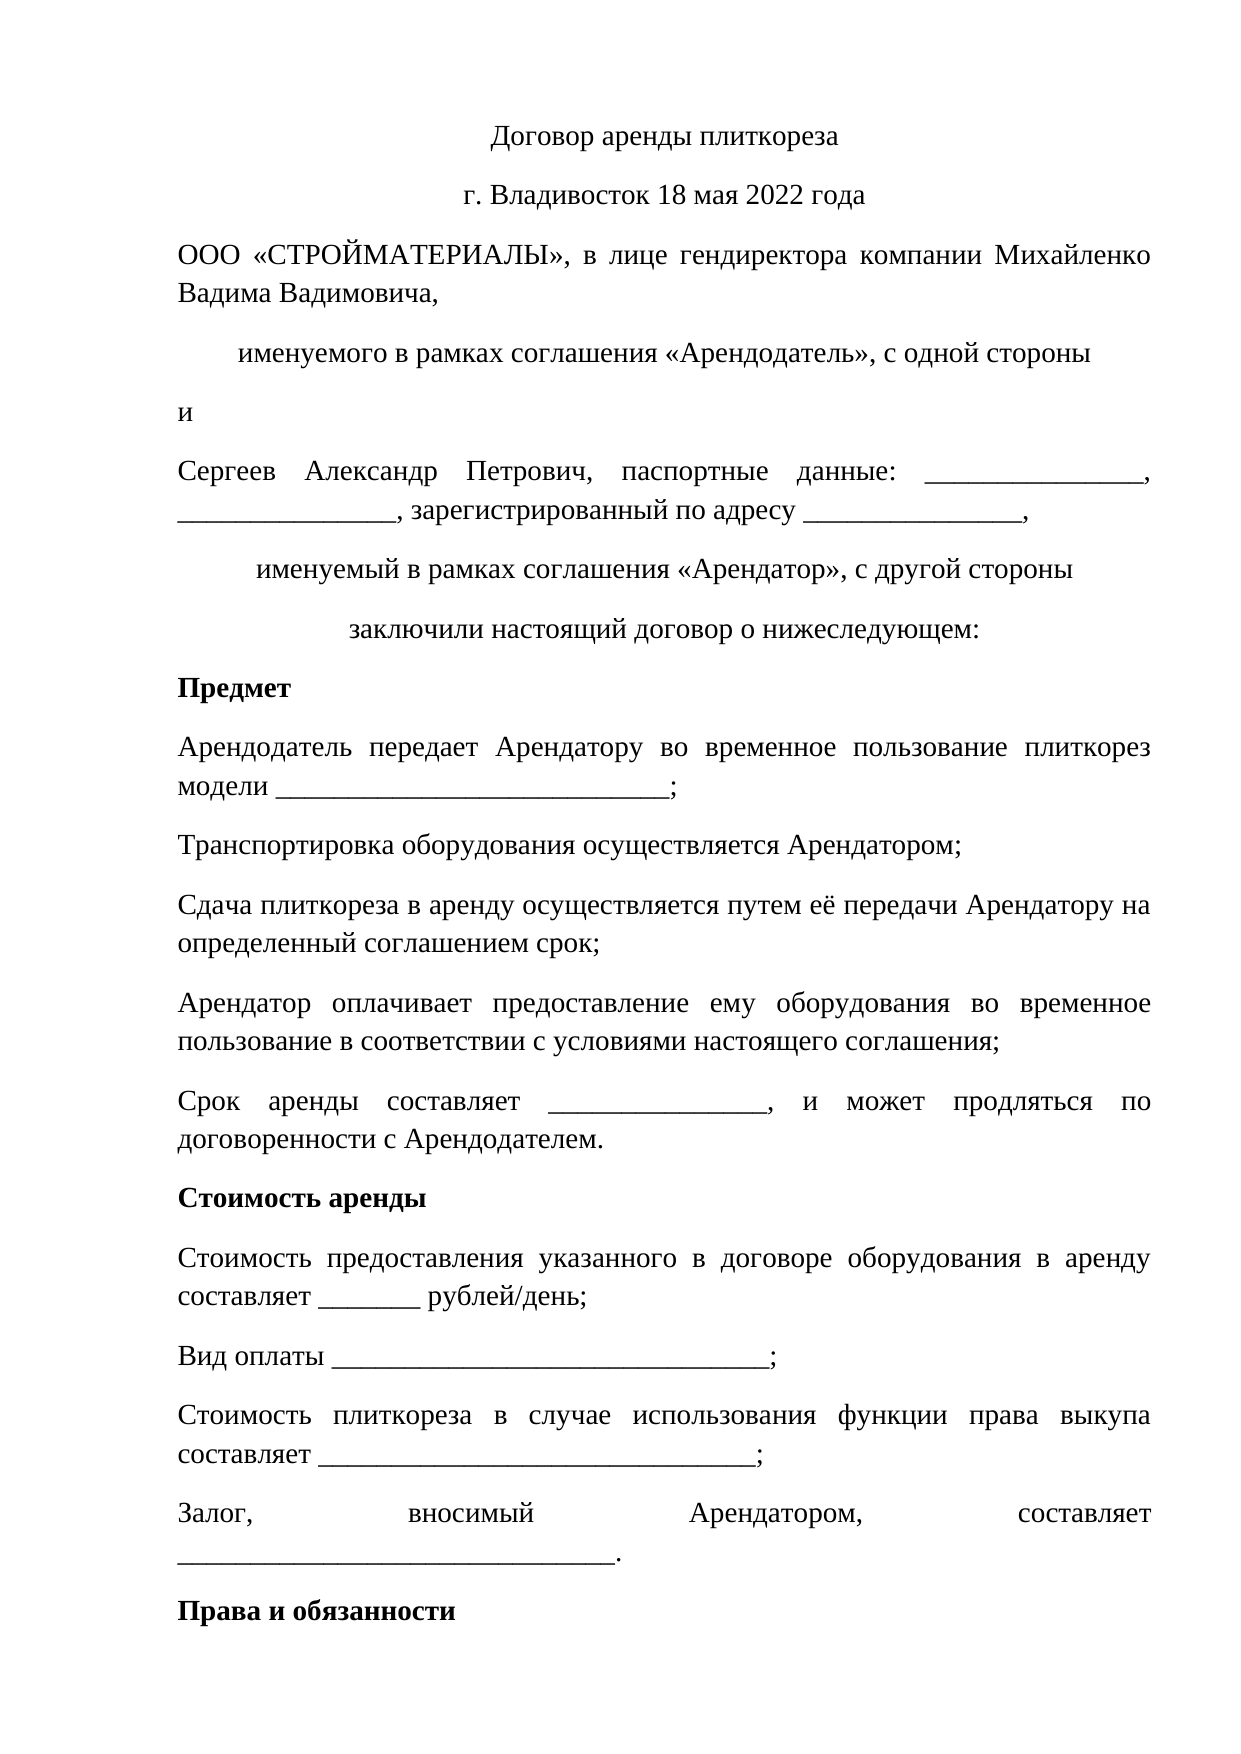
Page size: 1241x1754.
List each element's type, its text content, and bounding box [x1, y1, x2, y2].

text Срок аренды составляет _______________, и может продляться по договоренности с Арендодателем. [177, 1083, 1152, 1155]
text Стоимость плиткореза в случае использования функции права выкупа составляет ______________________________; [177, 1397, 1152, 1469]
text Права и обязанности [177, 1593, 1152, 1627]
text г. Владивосток 18 мая 2022 года [177, 177, 1152, 211]
text Арендодатель передает Арендатору во временное пользование плиткорез модели ___________________________; [177, 729, 1152, 802]
text Стоимость аренды [177, 1181, 1152, 1214]
text Предмет [177, 670, 1152, 704]
text ООО «СТРОЙМАТЕРИАЛЫ», в лице гендиректора компании Михайленко Вадима Вадимовича, [177, 237, 1152, 309]
text именуемый в рамках соглашения «Арендатор», с другой стороны [177, 551, 1152, 585]
text Стоимость предоставления указанного в договоре оборудования в аренду составляет _______ рублей/день; [177, 1240, 1152, 1312]
text Договор аренды плиткореза [177, 118, 1152, 152]
text Арендатор оплачивает предоставление ему оборудования во временное пользование в соответствии с условиями настоящего соглашения; [177, 985, 1152, 1057]
text именуемого в рамках соглашения «Арендодатель», с одной стороны [177, 335, 1152, 368]
text Залог, вносимый Арендатором, составляет ______________________________. [177, 1495, 1152, 1567]
text заключили настоящий договор о нижеследующем: [177, 611, 1152, 644]
text Сдача плиткореза в аренду осуществляется путем её передачи Арендатору на определенный соглашением срок; [177, 887, 1152, 959]
text Вид оплаты ______________________________; [177, 1338, 1152, 1371]
text и [177, 394, 1152, 428]
text Транспортировка оборудования осуществляется Арендатором; [177, 827, 1152, 861]
text Сергеев Александр Петрович, паспортные данные: _______________, _______________, зарегистрированный по адресу _______________, [177, 453, 1152, 526]
